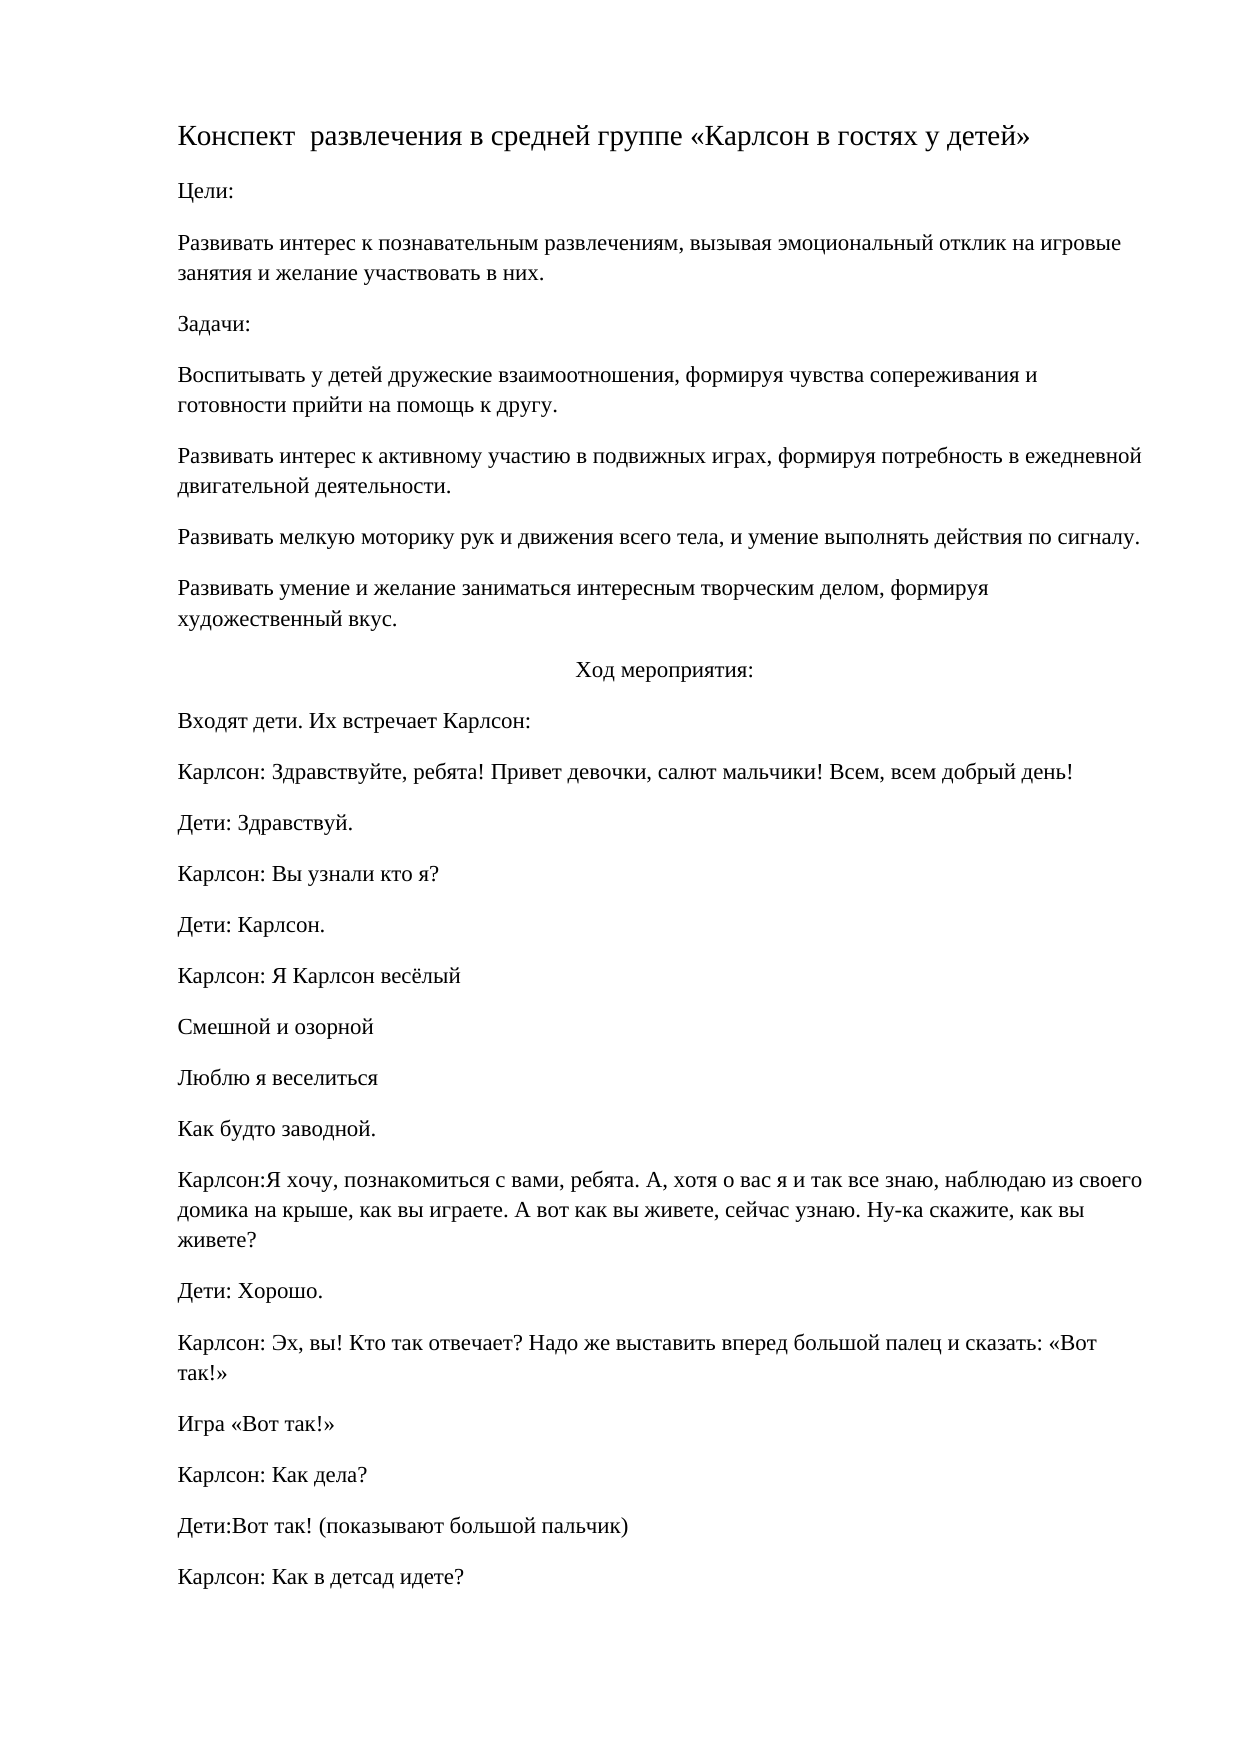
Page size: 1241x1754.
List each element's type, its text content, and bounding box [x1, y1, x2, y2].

text Карлсон: Здравствуйте, ребята! Привет девочки, салют мальчики! Всем, всем добрый день! [177, 758, 1152, 784]
text Дети: Здравствуй. [177, 809, 1152, 835]
text Развивать интерес к познавательным развлечениям, вызывая эмоциональный отклик на игровые занятия и желание участвовать в них. [177, 228, 1152, 285]
text Развивать умение и желание заниматься интересным творческим делом, формируя художественный вкус. [177, 574, 1152, 631]
text Карлсон: Я Карлсон весёлый [177, 962, 1152, 988]
text Карлсон:Я хочу, познакомиться с вами, ребята. А, хотя о вас я и так все знаю, наблюдаю из своего домика на крыше, как вы играете. А вот как вы живете, сейчас узнаю. Ну-ка скажите, как вы живете? [177, 1166, 1152, 1253]
text Карлсон: Эх, вы! Кто так отвечает? Надо же выставить вперед большой палец и сказать: «Вот так!» [177, 1328, 1152, 1385]
text Воспитывать у детей дружеские взаимоотношения, формируя чувства сопереживания и готовности прийти на помощь к другу. [177, 361, 1152, 417]
text Игра «Вот так!» [177, 1410, 1152, 1436]
text Конспект развлечения в средней группе «Карлсон в гостях у детей» [177, 118, 1152, 152]
text Задачи: [177, 310, 1152, 336]
text Дети: Хорошо. [177, 1277, 1152, 1304]
text Смешной и озорной [177, 1013, 1152, 1039]
text Развивать мелкую моторику рук и движения всего тела, и умение выполнять действия по сигналу. [177, 523, 1152, 550]
text Цели: [177, 177, 1152, 204]
text Развивать интерес к активному участию в подвижных играх, формируя потребность в ежедневной двигательной деятельности. [177, 442, 1152, 499]
text Ход мероприятия: [177, 656, 1152, 682]
text Карлсон: Как в детсад идете? [177, 1563, 1152, 1589]
text Дети: Карлсон. [177, 911, 1152, 937]
text Входят дети. Их встречает Карлсон: [177, 707, 1152, 733]
text Карлсон: Как дела? [177, 1461, 1152, 1487]
text Дети:Вот так! (показывают большой пальчик) [177, 1512, 1152, 1538]
text Карлсон: Вы узнали кто я? [177, 860, 1152, 886]
text Люблю я веселиться [177, 1064, 1152, 1090]
text Как будто заводной. [177, 1115, 1152, 1141]
